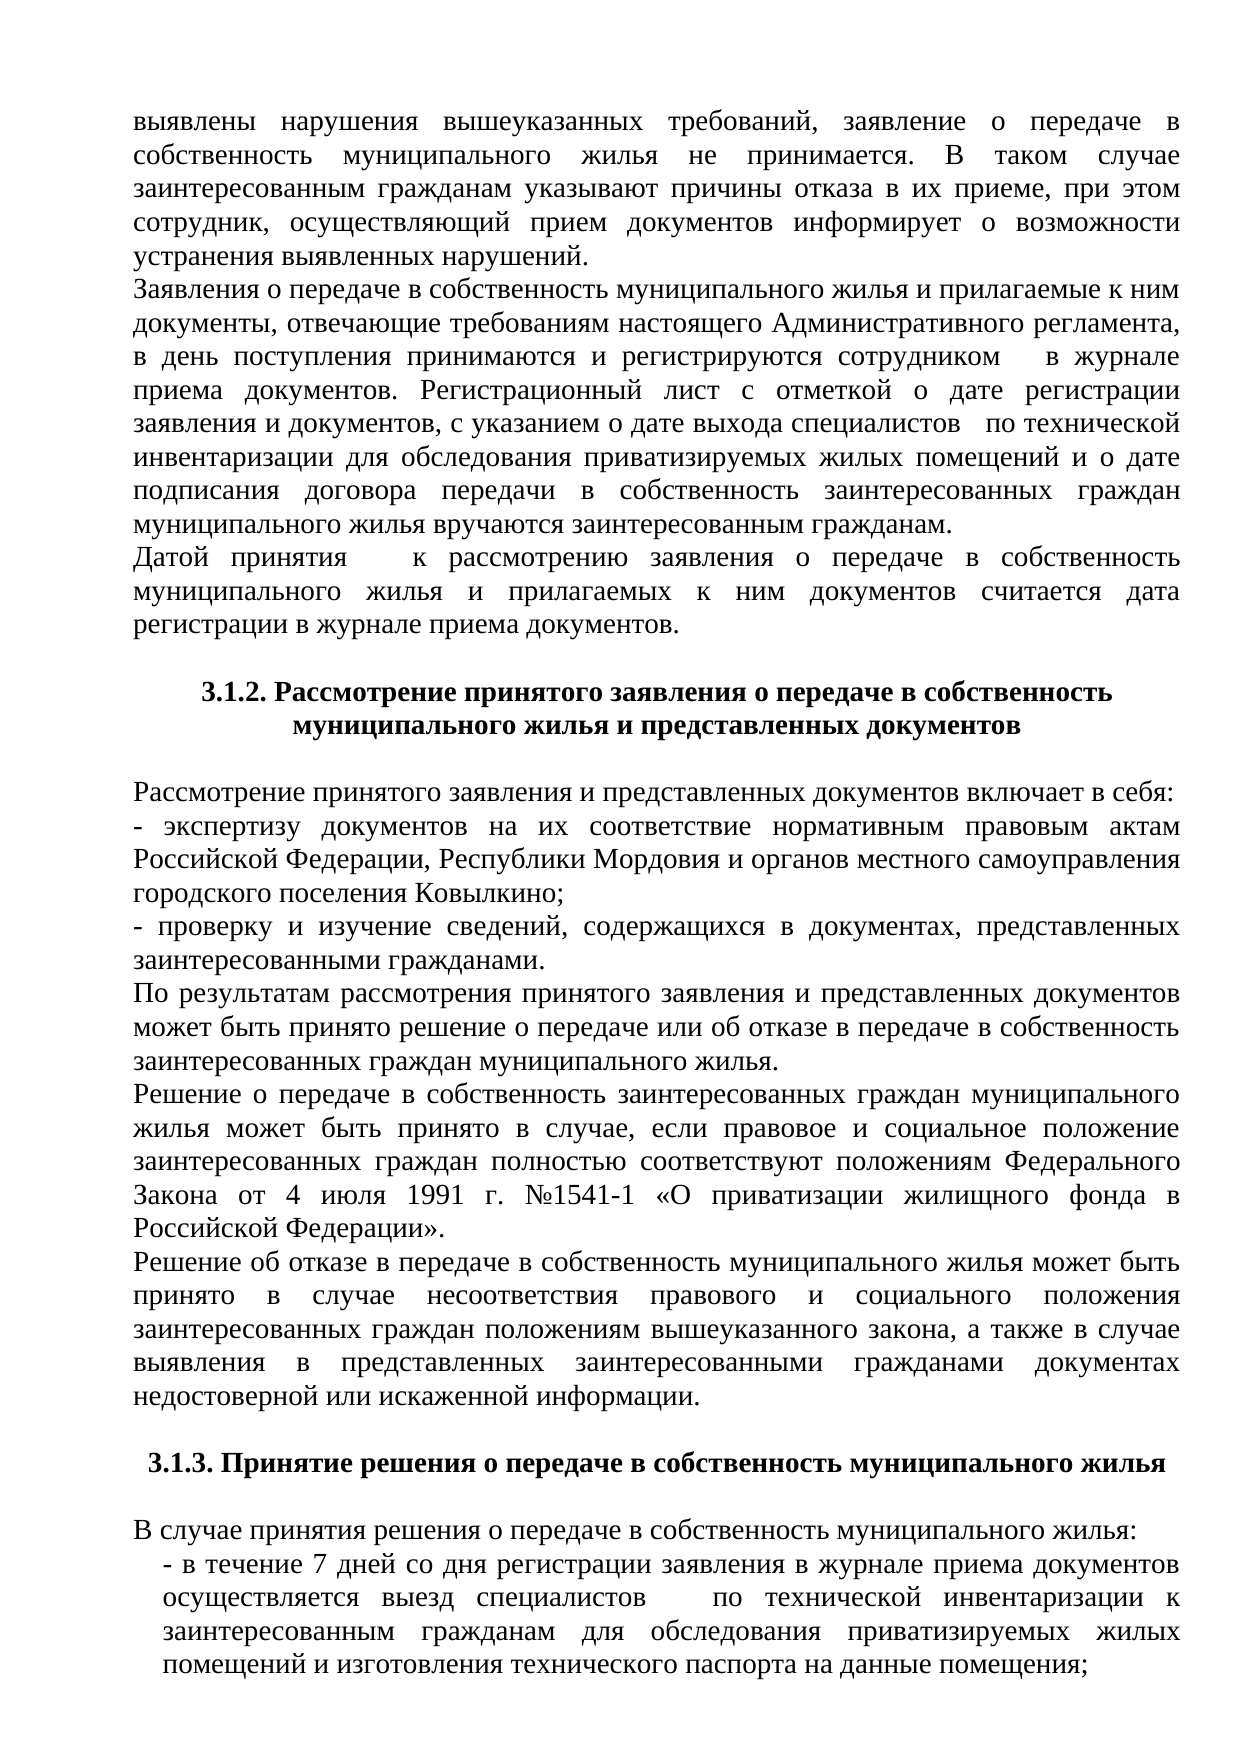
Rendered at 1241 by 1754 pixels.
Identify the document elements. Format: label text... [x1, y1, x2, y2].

text - экспертизу документов на их соответствие нормативным правовым актам Российской Федерации, Республики Мордовия и органов местного самоуправления городского поселения Ковылкино; [133, 808, 1181, 908]
text - проверку и изучение сведений, содержащихся в документах, представленных заинтересованными гражданами. [133, 908, 1181, 976]
text По результатам рассмотрения принятого заявления и представленных документов может быть принято решение о передаче или об отказе в передаче в собственность заинтересованных граждан муниципального жилья. [133, 976, 1181, 1076]
text Решение об отказе в передаче в собственность муниципального жилья может быть принято в случае несоответствия правового и социального положения заинтересованных граждан положениям вышеуказанного закона, а также в случае выявления в представленных заинтересованными гражданами документах недостоверной или искаженной информации. [133, 1244, 1181, 1412]
text Рассмотрение принятого заявления и представленных документов включает в себя: [133, 774, 1181, 808]
text - в течение 7 дней со дня регистрации заявления в журнале приема документов осуществляется выезд специалистов по технической инвентаризации к заинтересованным гражданам для обследования приватизируемых жилых помещений и изготовления технического паспорта на данные помещения; [162, 1546, 1181, 1680]
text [133, 103, 1181, 271]
text Заявления о передаче в собственность муниципального жилья и прилагаемые к ним документы, отвечающие требованиям настоящего Административного регламента, в день поступления принимаются и регистрируются сотрудником в журнале приема документов. Регистрационный лист с отметкой о дате регистрации заявления и документов, с указанием о дате выхода специалистов по технической инвентаризации для обследования приватизируемых жилых помещений и о дате подписания договора передачи в собственность заинтересованных граждан муниципального жилья вручаются заинтересованным гражданам. [133, 271, 1181, 539]
text 3.1.3. Принятие решения о передаче в собственность муниципального жилья [133, 1445, 1181, 1479]
text Решение о передаче в собственность заинтересованных граждан муниципального жилья может быть принято в случае, если правовое и социальное положение заинтересованных граждан полностью соответствуют положениям Федерального Закона от 4 июля 1991 г. №1541-1 «О приватизации жилищного фонда в Российской Федерации». [133, 1076, 1181, 1244]
text 3.1.2. Рассмотрение принятого заявления о передаче в собственность муниципального жилья и представленных документов [133, 674, 1181, 741]
text В случае принятия решения о передаче в собственность муниципального жилья: [133, 1512, 1181, 1546]
text Датой принятия к рассмотрению заявления о передаче в собственность муниципального жилья и прилагаемых к ним документов считается дата регистрации в журнале приема документов. [133, 539, 1181, 640]
